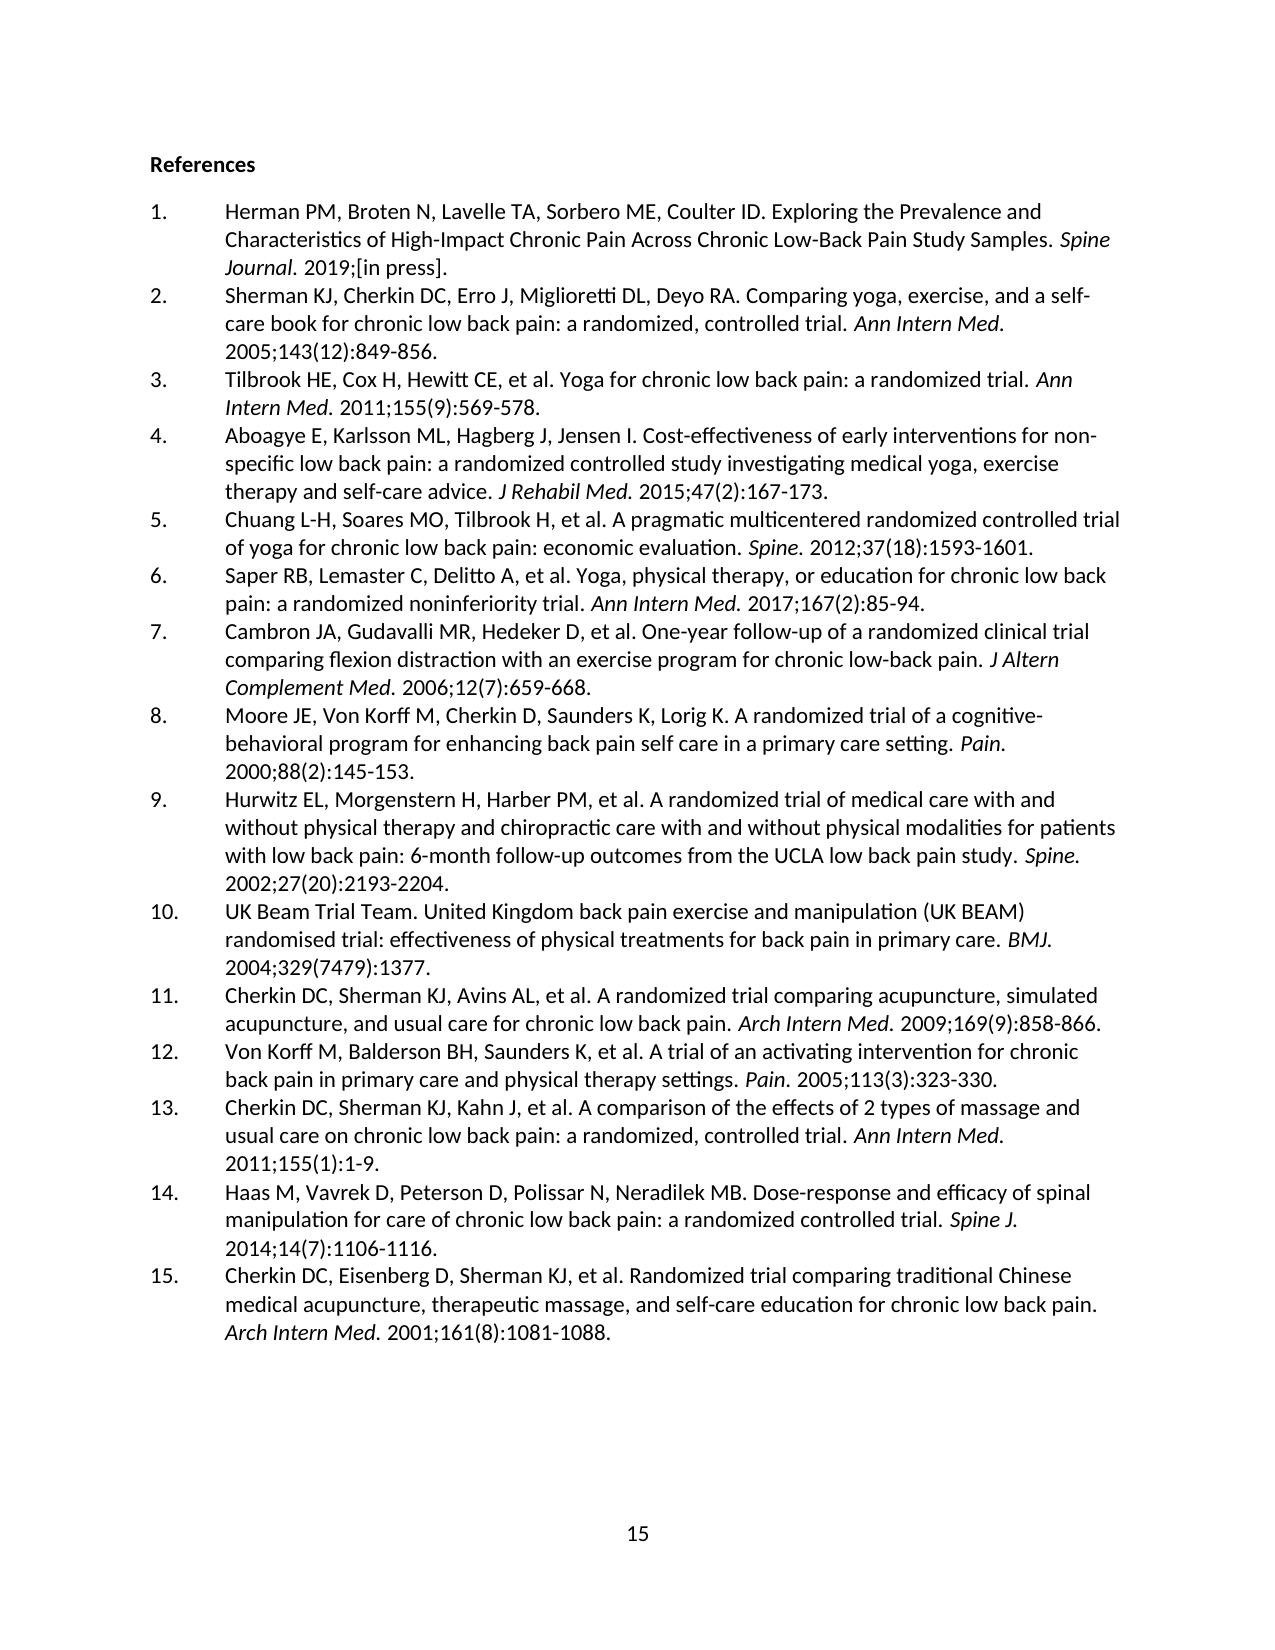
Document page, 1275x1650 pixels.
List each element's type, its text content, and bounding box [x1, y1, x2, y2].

text 8. Moore JE, Von Korff M, Cherkin D, Saunders K, Lorig K. A randomized trial of a cognitive-behavioral program for enhancing back pain self care in a primary care setting. Pain. 2000;88(2):145-153. [150, 701, 1125, 785]
text 9. Hurwitz EL, Morgenstern H, Harber PM, et al. A randomized trial of medical care with and without physical therapy and chiropractic care with and without physical modalities for patients with low back pain: 6-month follow-up outcomes from the UCLA low back pain study. Spine. 2002;27(20):2193-2204. [150, 785, 1125, 897]
text 10. UK Beam Trial Team. United Kingdom back pain exercise and manipulation (UK BEAM) randomised trial: effectiveness of physical treatments for back pain in primary care. BMJ. 2004;329(7479):1377. [150, 897, 1125, 981]
text 15. Cherkin DC, Eisenberg D, Sherman KJ, et al. Randomized trial comparing traditional Chinese medical acupuncture, therapeutic massage, and self-care education for chronic low back pain. Arch Intern Med. 2001;161(8):1081-1088. [150, 1262, 1125, 1346]
text 2. Sherman KJ, Cherkin DC, Erro J, Miglioretti DL, Deyo RA. Comparing yoga, exercise, and a self-care book for chronic low back pain: a randomized, controlled trial. Ann Intern Med. 2005;143(12):849-856. [150, 281, 1125, 365]
text 14. Haas M, Vavrek D, Peterson D, Polissar N, Neradilek MB. Dose-response and efficacy of spinal manipulation for care of chronic low back pain: a randomized controlled trial. Spine J. 2014;14(7):1106-1116. [150, 1178, 1125, 1262]
text References [150, 150, 1125, 178]
text 1. Herman PM, Broten N, Lavelle TA, Sorbero ME, Coulter ID. Exploring the Prevalence and Characteristics of High-Impact Chronic Pain Across Chronic Low-Back Pain Study Samples. Spine Journal. 2019;[in press]. [150, 197, 1125, 281]
text 5. Chuang L-H, Soares MO, Tilbrook H, et al. A pragmatic multicentered randomized controlled trial of yoga for chronic low back pain: economic evaluation. Spine. 2012;37(18):1593-1601. [150, 505, 1125, 561]
text 3. Tilbrook HE, Cox H, Hewitt CE, et al. Yoga for chronic low back pain: a randomized trial. Ann Intern Med. 2011;155(9):569-578. [150, 365, 1125, 421]
text 7. Cambron JA, Gudavalli MR, Hedeker D, et al. One-year follow-up of a randomized clinical trial comparing flexion distraction with an exercise program for chronic low-back pain. J Altern Complement Med. 2006;12(7):659-668. [150, 617, 1125, 701]
text 4. Aboagye E, Karlsson ML, Hagberg J, Jensen I. Cost-effectiveness of early interventions for non-specific low back pain: a randomized controlled study investigating medical yoga, exercise therapy and self-care advice. J Rehabil Med. 2015;47(2):167-173. [150, 421, 1125, 505]
text 11. Cherkin DC, Sherman KJ, Avins AL, et al. A randomized trial comparing acupuncture, simulated acupuncture, and usual care for chronic low back pain. Arch Intern Med. 2009;169(9):858-866. [150, 981, 1125, 1037]
text 6. Saper RB, Lemaster C, Delitto A, et al. Yoga, physical therapy, or education for chronic low back pain: a randomized noninferiority trial. Ann Intern Med. 2017;167(2):85-94. [150, 561, 1125, 617]
text 12. Von Korff M, Balderson BH, Saunders K, et al. A trial of an activating intervention for chronic back pain in primary care and physical therapy settings. Pain. 2005;113(3):323-330. [150, 1037, 1125, 1093]
text 13. Cherkin DC, Sherman KJ, Kahn J, et al. A comparison of the effects of 2 types of massage and usual care on chronic low back pain: a randomized, controlled trial. Ann Intern Med. 2011;155(1):1-9. [150, 1093, 1125, 1178]
